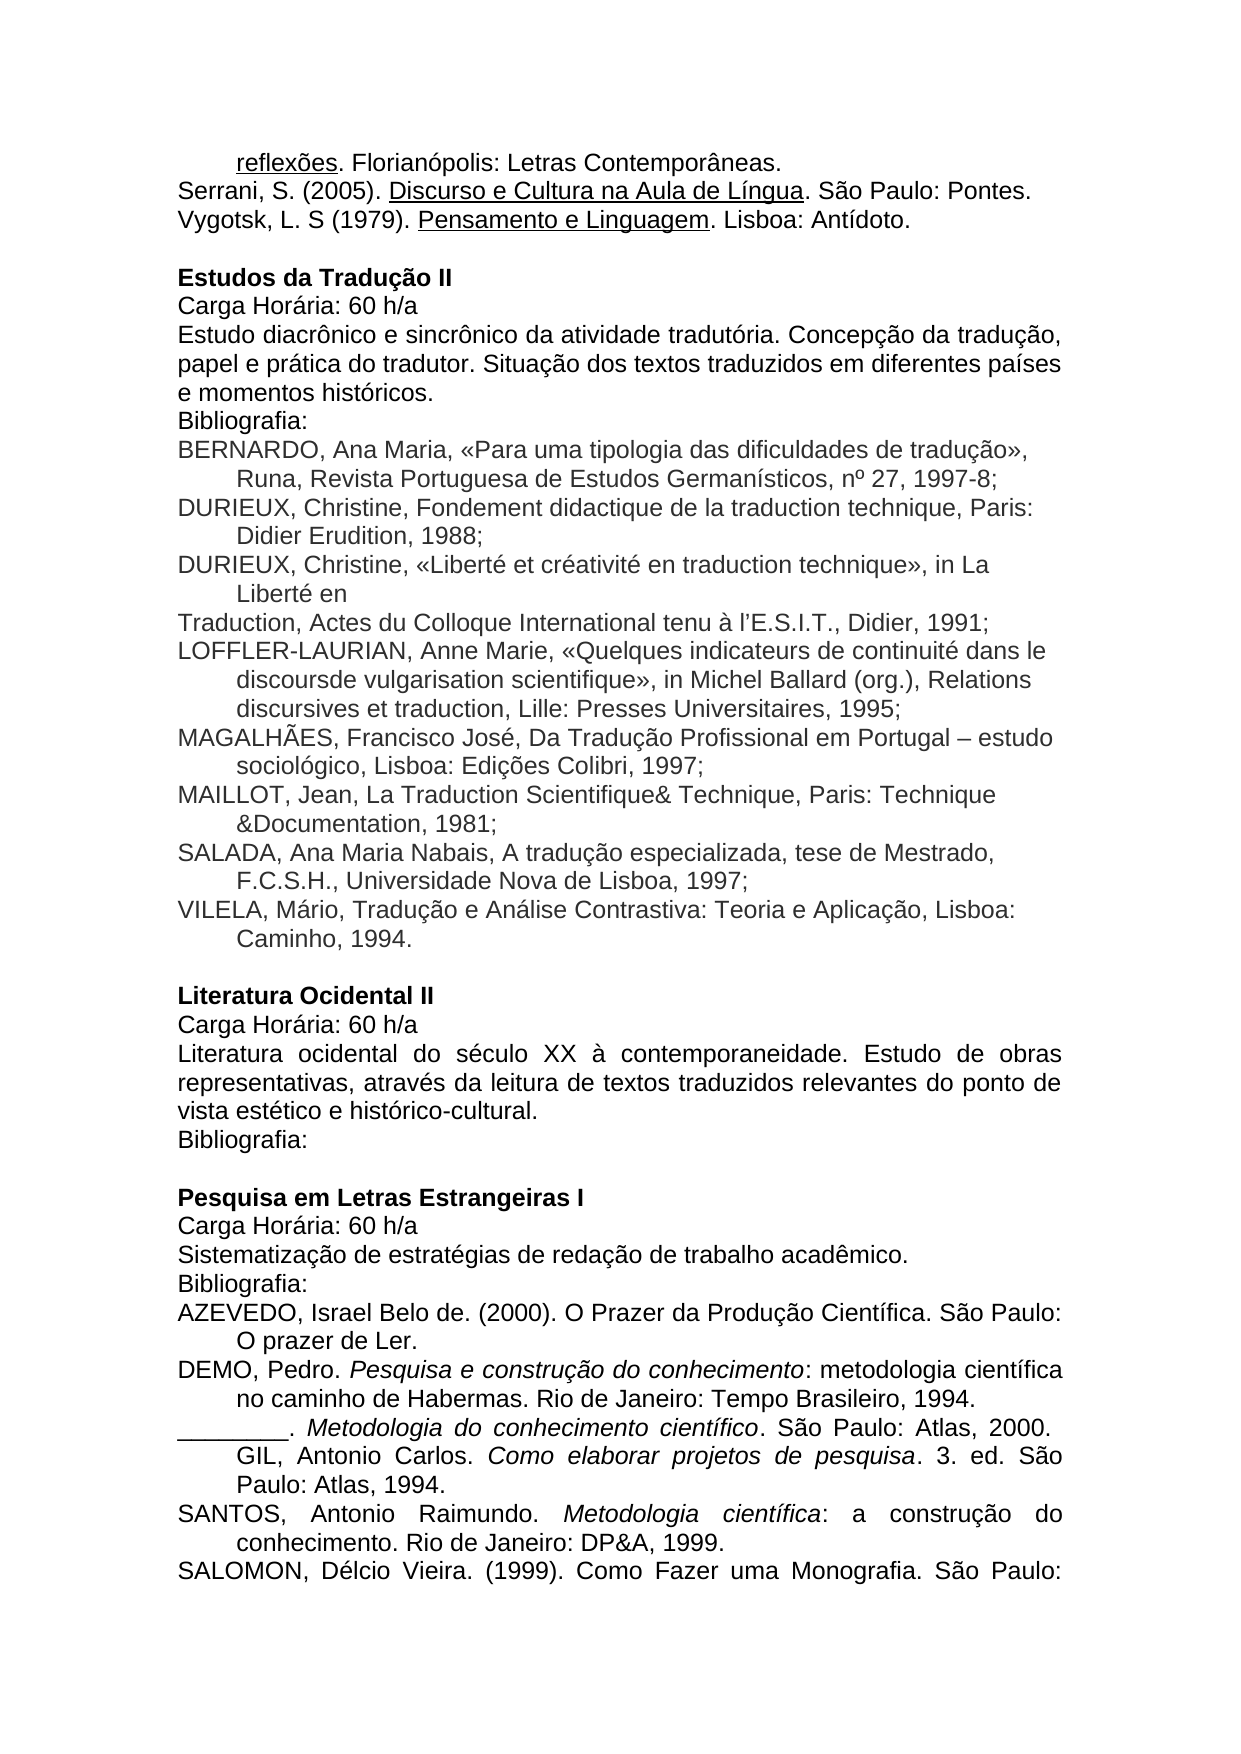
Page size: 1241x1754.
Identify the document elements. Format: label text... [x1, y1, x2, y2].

text Sistematização de estratégias de redação de trabalho acadêmico. [177, 1240, 1063, 1269]
text Carga Horária: 60 h/a [177, 1211, 1063, 1240]
text LOFFLER-LAURIAN, Anne Marie, «Quelques indicateurs de continuité dans le discoursde vulgarisation scientifique», in Michel Ballard (org.), Relations discursives et traduction, : Presses Universitaires, 1995; [177, 636, 1063, 723]
text Pesquisa [177, 1183, 1063, 1211]
text DURIEUX, Christine, «Liberté et créativité en traduction technique», in en [177, 550, 1063, 608]
text Bibliografia: [177, 1125, 1063, 1154]
text Traduction, Actes du Colloque International tenu à l’E.S.I.T., Didier, 1991; [177, 608, 1063, 636]
text DEMO, Pedro. Pesquisa e construção do conhecimento: metodologia científica no caminho de Habermas. Rio de Janeiro: Tempo Brasileiro, 1994. [177, 1355, 1063, 1413]
text SALADA, Ana Maria Nabais, A tradução especializada, tese de Mestrado, F.C.S.H., Universidade Nova de Lisboa, 1997; [177, 838, 1063, 895]
text Estudos da Tradução II [177, 263, 1063, 291]
text Carga Horária: 60 h/a [177, 1010, 1063, 1039]
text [177, 148, 1063, 176]
text Serrani, S. (2005). Discurso e Cultura na Aula de Língua. São Paulo: Pontes. [177, 176, 1063, 205]
text MAILLOT, Jean, & Technique, Paris: Technique &Documentation, 1981; [177, 780, 1063, 838]
text BERNARDO, Ana Maria, «Para uma tipologia das dificuldades de tradução», Runa, Revista Portuguesa de Estudos Germanísticos, nº 27, 1997-8; [177, 435, 1063, 493]
text Literatura ocidental do século XX à contemporaneidade. Estudo de obras representativas, através da leitura de textos traduzidos relevantes do ponto de vista estético e histórico-cultural. [177, 1039, 1063, 1125]
text Bibliografia: [177, 406, 1063, 435]
text Estudo diacrônico e sincrônico da atividade tradutória. Concepção da tradução, papel e prática do tradutor. Situação dos textos traduzidos em diferentes países e momentos históricos. [177, 320, 1063, 406]
text Azevedo, Israel Belo de. (2000). O Prazer da Produção Científica. São Paulo: O prazer de Ler. [177, 1298, 1063, 1355]
text VILELA, Mário, Tradução e Análise Contrastiva: Teoria e Aplicação, Lisboa: Caminho, 1994. [177, 895, 1063, 953]
text Carga Horária: 60 h/a [177, 291, 1063, 320]
text Vygotsk, L. S (1979). Pensamento e Linguagem. Lisboa: Antídoto. [177, 205, 1063, 234]
text MAGALHÃES, Francisco José, Da Tradução Profissional em Portugal – estudo sociológico, Lisboa: Edições Colibri, 1997; [177, 723, 1063, 780]
text ________. Metodologia do conhecimento científico. São Paulo: Atlas, 2000. GIL, Antonio Carlos. Como elaborar projetos de pesquisa. 3. ed. São Paulo: Atlas, 1994. [177, 1413, 1063, 1499]
text SANTOS, Antonio Raimundo. Metodologia científica: a construção do conhecimento. Rio de Janeiro: DP&A, 1999. [177, 1499, 1063, 1556]
text Literatura Ocidental II [177, 981, 1063, 1010]
text Bibliografia: [177, 1269, 1063, 1298]
text DURIEUX, Christine, Fondement didactique de la traduction technique, Paris: Didier Erudition, 1988; [177, 493, 1063, 550]
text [177, 1556, 1063, 1585]
